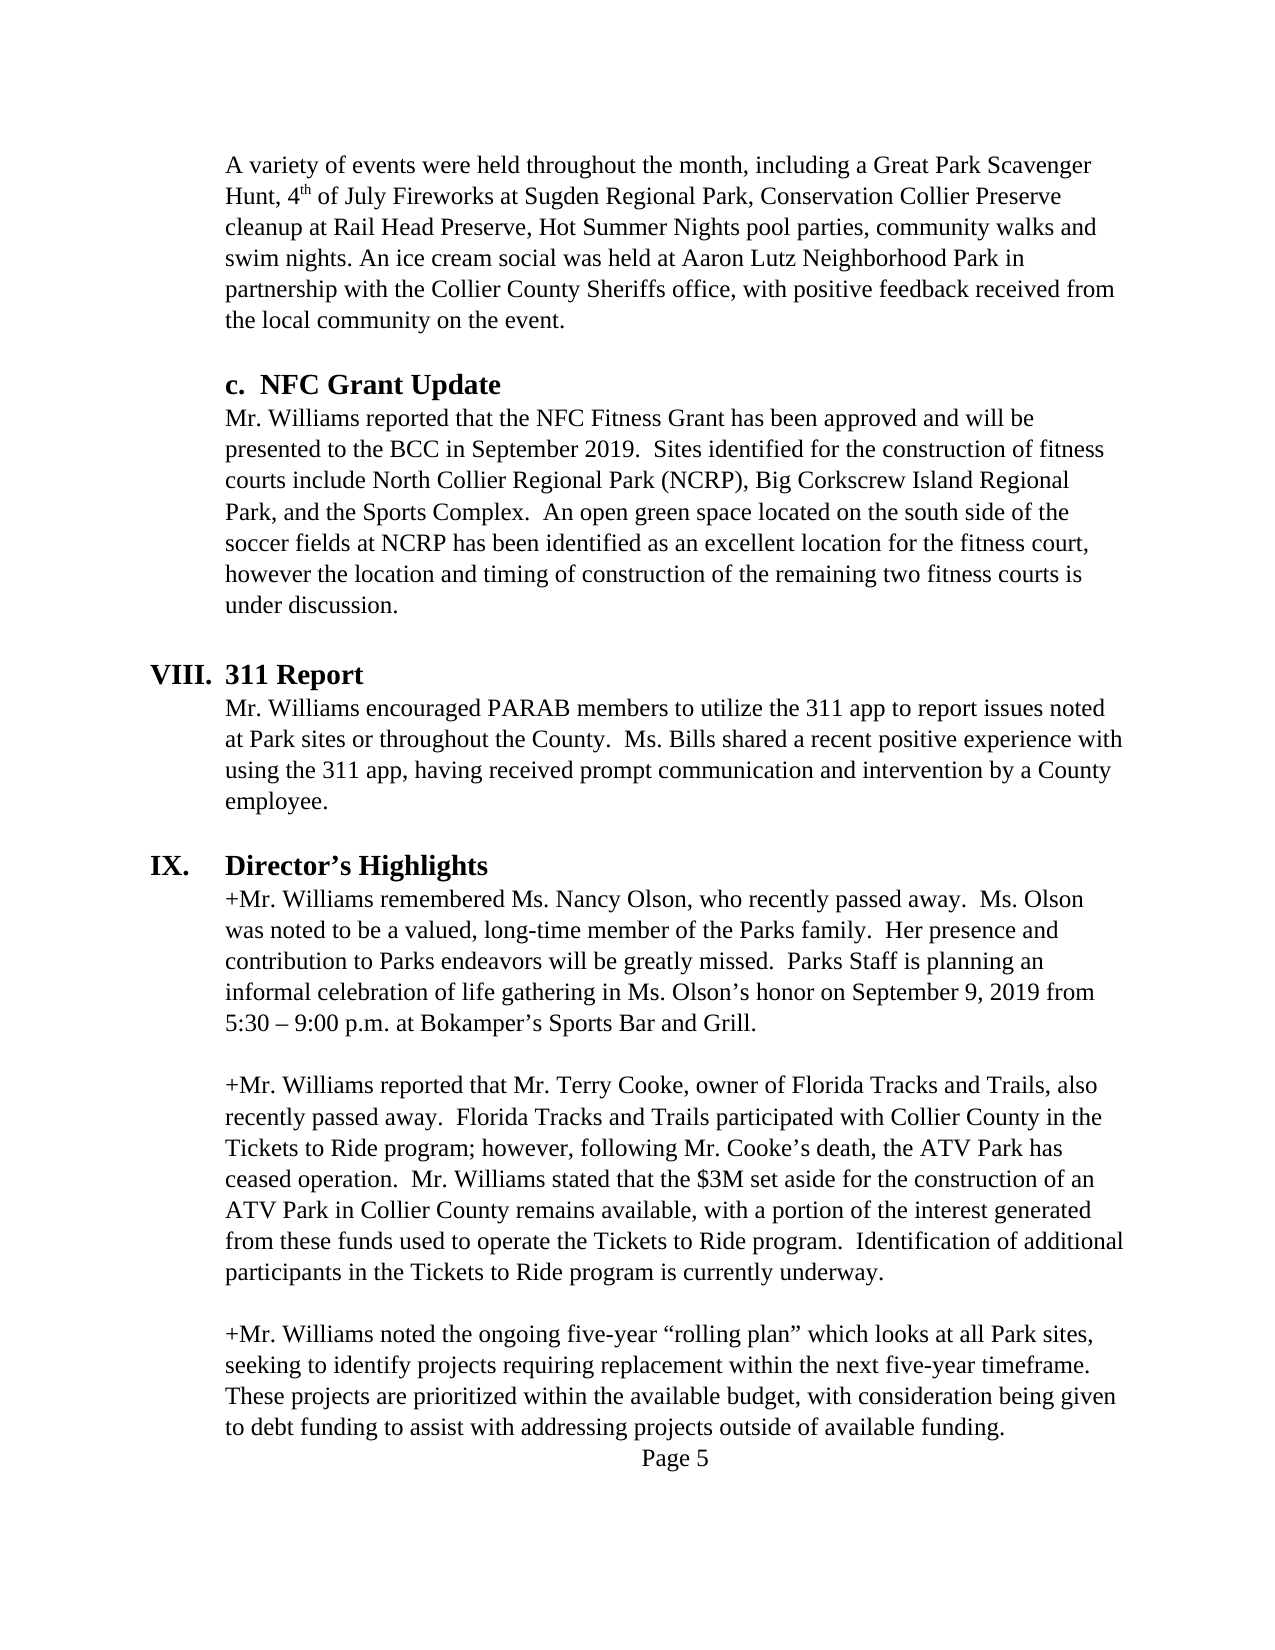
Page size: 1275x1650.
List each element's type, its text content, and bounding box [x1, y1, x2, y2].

text Mr. Williams reported that the NFC Fitness Grant has been approved and will be presented to the BCC in September 2019. Sites identified for the construction of fitness courts include North Collier Regional Park (NCRP), Big Corkscrew Island Regional Park, and the Sports Complex. An open green space located on the south side of the soccer fields at NCRP has been identified as an excellent location for the fitness court, however the location and timing of construction of the remaining two fitness courts is under discussion. [225, 403, 1125, 618]
text +Mr. Williams reported that Mr. Terry Cooke, owner of Florida Tracks and Trails, also recently passed away. Florida Tracks and Trails participated with Collier County in the Tickets to Ride program; however, following Mr. Cooke’s death, the ATV Park has ceased operation. Mr. Williams stated that the $3M set aside for the construction of an ATV Park in Collier County remains available, with a portion of the interest generated from these funds used to operate the Tickets to Ride program. Identification of additional participants in the Tickets to Ride program is currently underway. [225, 1071, 1125, 1286]
text +Mr. Williams noted the ongoing five-year “rolling plan” which looks at all Park sites, seeking to identify projects requiring replacement within the next five-year timeframe. These projects are prioritized within the available budget, with consideration being given to debt funding to assist with addressing projects outside of available funding. [225, 1319, 1125, 1441]
text IX. Director’s Highlights [150, 848, 1125, 882]
text c. NFC Grant Update [150, 367, 1125, 401]
text Page 5 [225, 1443, 1125, 1472]
text Mr. Williams encouraged PARAB members to utilize the 311 app to report issues noted at Park sites or throughout the County. Ms. Bills shared a recent positive experience with using the 311 app, having received prompt communication and intervention by a County employee. [225, 693, 1125, 815]
text VIII. 311 Report [150, 657, 1125, 690]
text +Mr. Williams remembered Ms. Nancy Olson, who recently passed away. Ms. Olson was noted to be a valued, long-time member of the Parks family. Her presence and contribution to Parks endeavors will be greatly missed. Parks Staff is planning an informal celebration of life gathering in Ms. Olson’s honor on September 9, 2019 from 5:30 – 9:00 p.m. at Bokamper’s Sports Bar and Grill. [225, 884, 1125, 1037]
text A variety of events were held throughout the month, including a Great Park Scavenger Hunt, 4th of July Fireworks at Sugden Regional Park, Conservation Collier Preserve cleanup at Rail Head Preserve, Hot Summer Nights pool parties, community walks and swim nights. An ice cream social was held at Aaron Lutz Neighborhood Park in partnership with the Collier County Sheriffs office, with positive feedback received from the local community on the event. [225, 150, 1125, 334]
